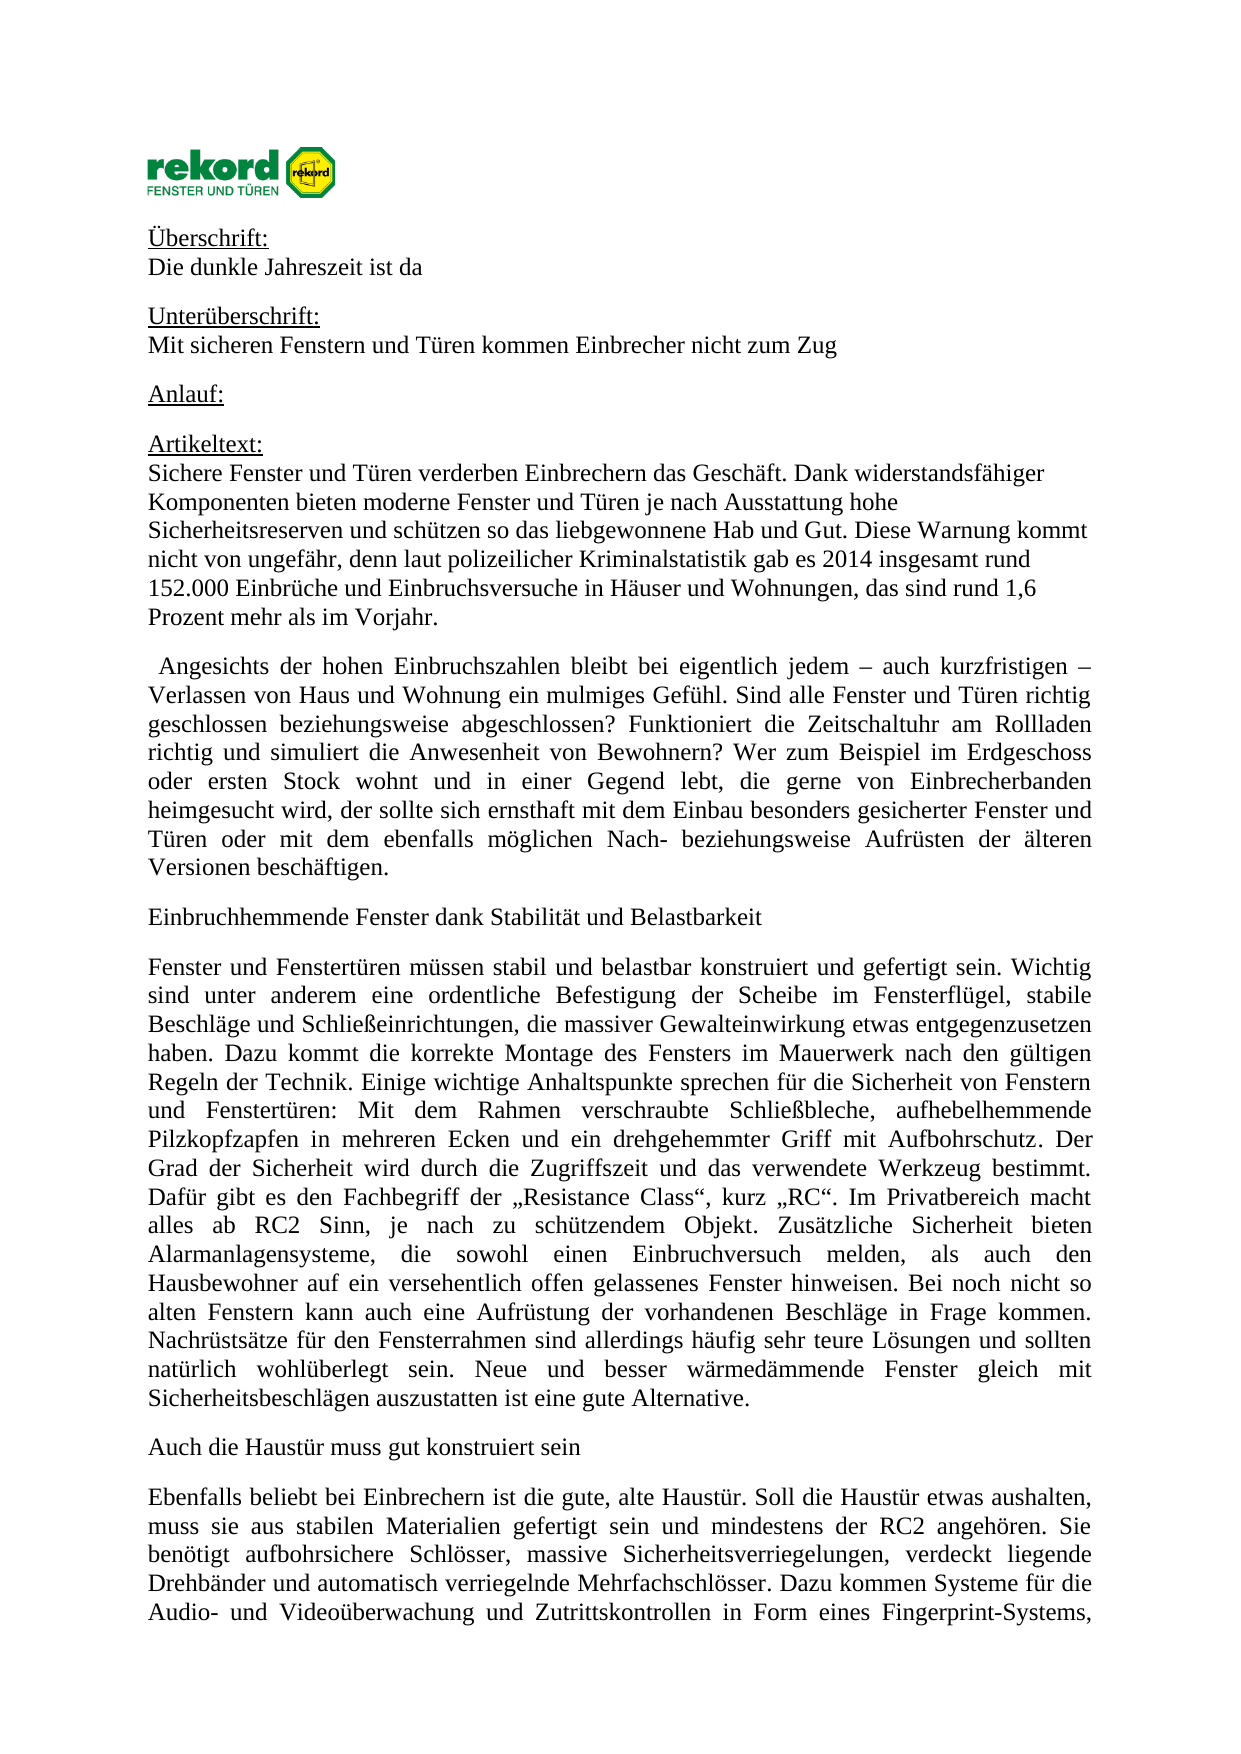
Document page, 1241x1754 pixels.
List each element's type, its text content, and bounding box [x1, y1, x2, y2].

text Einbruchhemmende Fenster dank Stabilität und Belastbarkeit [148, 902, 1093, 931]
text Angesichts der hohen Einbruchszahlen bleibt bei eigentlich jedem – auch kurzfristigen – Verlassen von Haus und Wohnung ein mulmiges Gefühl. Sind alle Fenster und Türen richtig geschlossen beziehungsweise abgeschlossen? Funktioniert die Zeitschaltuhr am Rollladen richtig und simuliert die Anwesenheit von Bewohnern? Wer zum Beispiel im Erdgeschoss oder ersten Stock wohnt und in einer Gegend lebt, die gerne von Einbrecherbanden heimgesucht wird, der sollte sich ernsthaft mit dem Einbau besonders gesicherter Fenster und Türen oder mit dem ebenfalls möglichen Nach- beziehungsweise Aufrüsten der älteren Versionen beschäftigen. [148, 651, 1093, 881]
text Unterüberschrift: Mit sicheren Fenstern und Türen kommen Einbrecher nicht zum Zug [148, 301, 1093, 359]
text Fenster und Fenstertüren müssen stabil und belastbar konstruiert und gefertigt sein. Wichtig sind unter anderem eine ordentliche Befestigung der Scheibe im Fensterflügel, stabile Beschläge und Schließeinrichtungen, die massiver Gewalteinwirkung etwas entgegenzusetzen haben. Dazu kommt die korrekte Montage des Fensters im Mauerwerk nach den gültigen Regeln der Technik. Einige wichtige Anhaltspunkte sprechen für die Sicherheit von Fenstern und Fenstertüren: Mit dem Rahmen verschraubte Schließbleche, aufhebelhemmende Pilzkopfzapfen in mehreren Ecken und ein drehgehemmter Griff mit Aufbohrschutz. Der Grad der Sicherheit wird durch die Zugriffszeit und das verwendete Werkzeug bestimmt. Dafür gibt es den Fachbegriff der „Resistance Class“, kurz „RC“. Im Privatbereich macht alles ab RC2 Sinn, je nach zu schützendem Objekt. Zusätzliche Sicherheit bieten Alarmanlagensysteme, die sowohl einen Einbruchversuch melden, als auch den Hausbewohner auf ein versehentlich offen gelassenes Fenster hinweisen. Bei noch nicht so alten Fenstern kann auch eine Aufrüstung der vorhandenen Beschläge in Frage kommen. Nachrüstsätze für den Fensterrahmen sind allerdings häufig sehr teure Lösungen und sollten natürlich wohlüberlegt sein. Neue und besser wärmedämmende Fenster gleich mit Sicherheitsbeschlägen auszustatten ist eine gute Alternative. [148, 952, 1093, 1412]
text Artikeltext: Sichere Fenster und Türen verderben Einbrechern das Geschäft. Dank widerstandsfähiger Komponenten bieten moderne Fenster und Türen je nach Ausstattung hohe Sicherheitsreserven und schützen so das liebgewonnene Hab und Gut. Diese Warnung kommt nicht von ungefähr, denn laut polizeilicher Kriminalstatistik gab es 2014 insgesamt rund 152.000 Einbrüche und Einbruchsversuche in Häuser und Wohnungen, das sind rund 1,6 Prozent mehr als im Vorjahr. [148, 429, 1093, 630]
picture [147, 147, 336, 198]
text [148, 1482, 1093, 1626]
text Überschrift: Die dunkle Jahreszeit ist da [148, 223, 1093, 280]
text Anlauf: [148, 379, 1093, 408]
text Auch die Haustür muss gut konstruiert sein [148, 1432, 1093, 1461]
